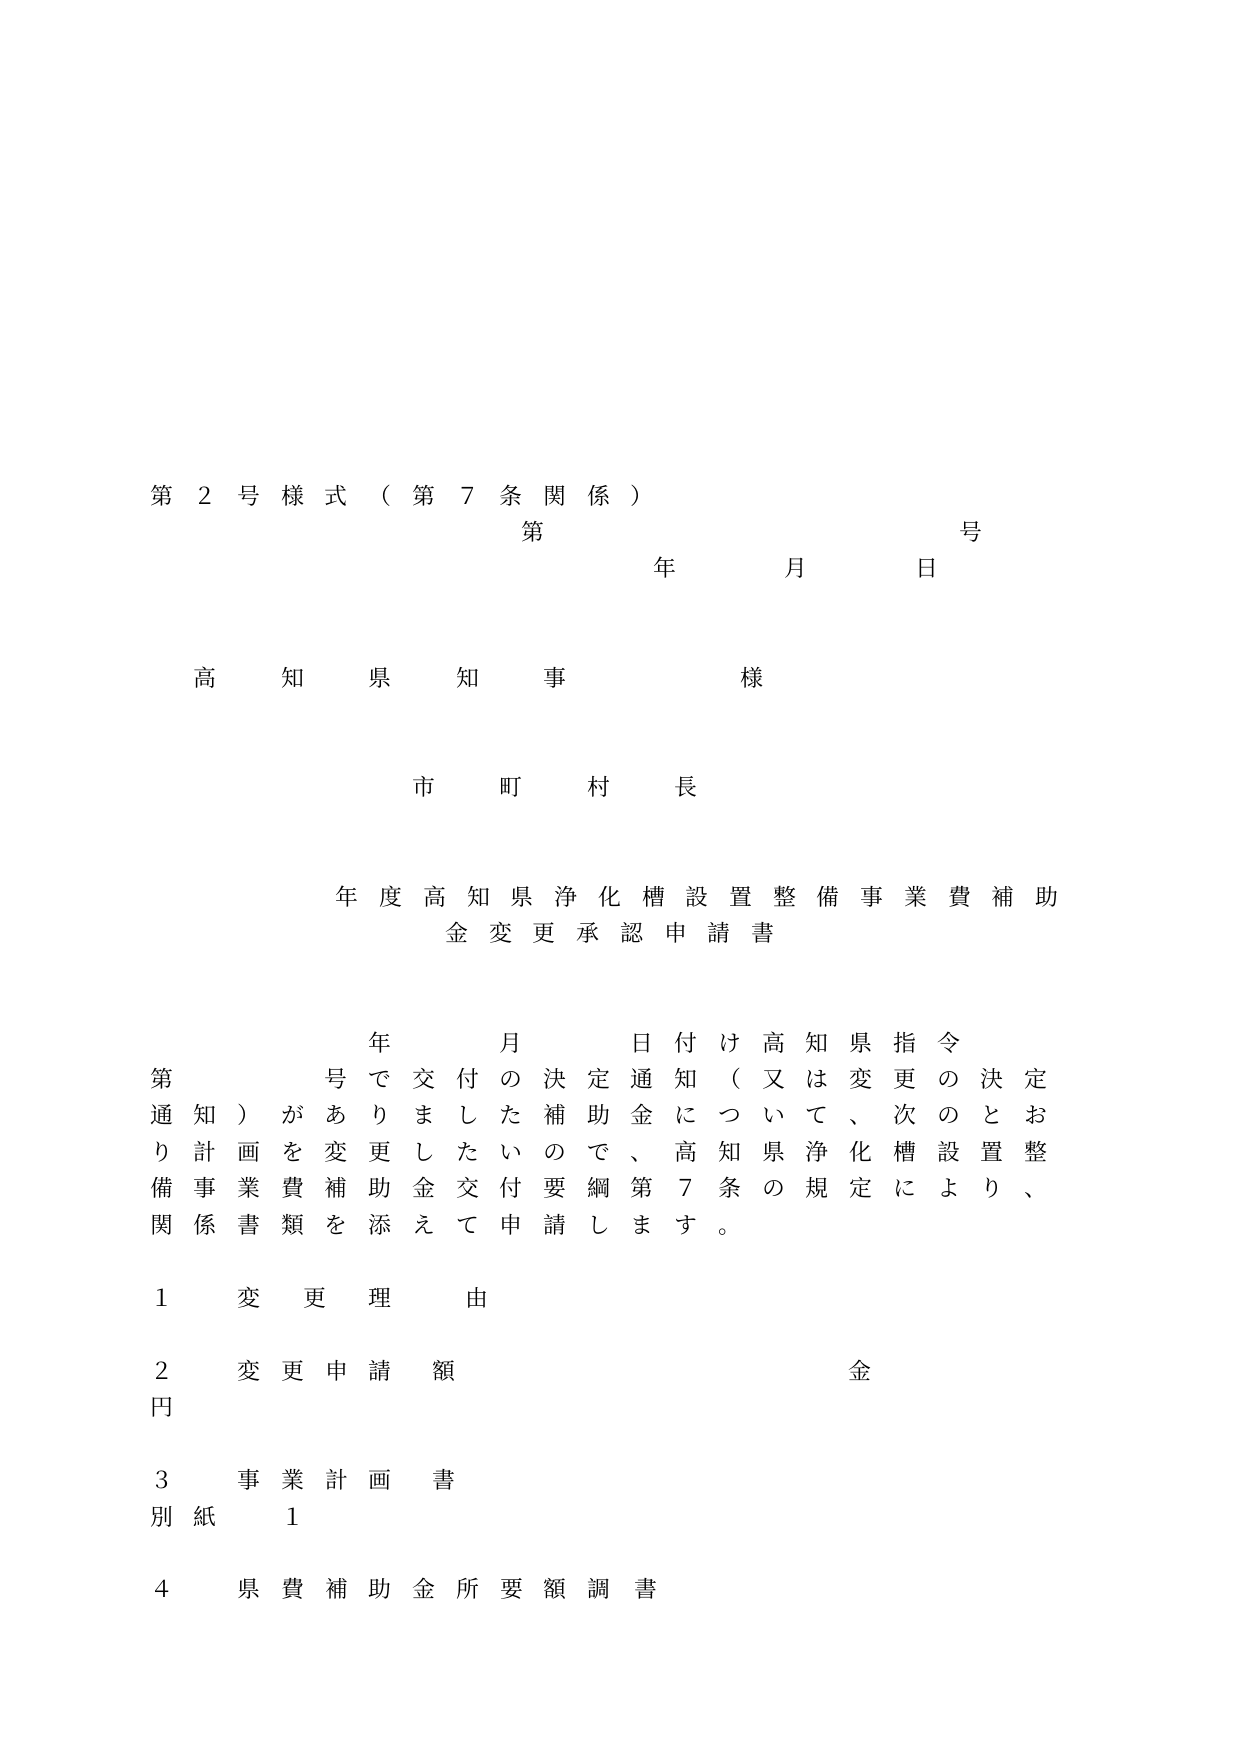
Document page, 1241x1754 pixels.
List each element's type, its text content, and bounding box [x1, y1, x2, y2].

text 第２号様式（第７条関係） [150, 476, 1090, 512]
text 高 知 県 知 事 様 [150, 658, 1090, 695]
text １ 変更理由 [150, 1278, 1090, 1314]
text 第 号 [150, 512, 1090, 549]
text 年 月 日 [150, 549, 1090, 585]
text ２ 変更申請額 金 円 [150, 1351, 1090, 1424]
text ４ 県費補助金所要額調書 別紙 ２ [150, 1570, 1090, 1606]
text 年 月 日付け高知県指令 第 号で交付の決定通知（又は変更の決定通知）がありました補助金について、次のとおり計画を変更したいので、高知県浄化槽設置整備事業費補助金交付要綱第７条の規定により、関係書類を添えて申請します。 [150, 1023, 1090, 1242]
text 年度高知県浄化槽設置整備事業費補助金変更承認申請書 [150, 877, 1090, 950]
text ３ 事業計画書 別紙 １ [150, 1460, 1090, 1533]
text 市 町 村 長 [150, 768, 1090, 804]
